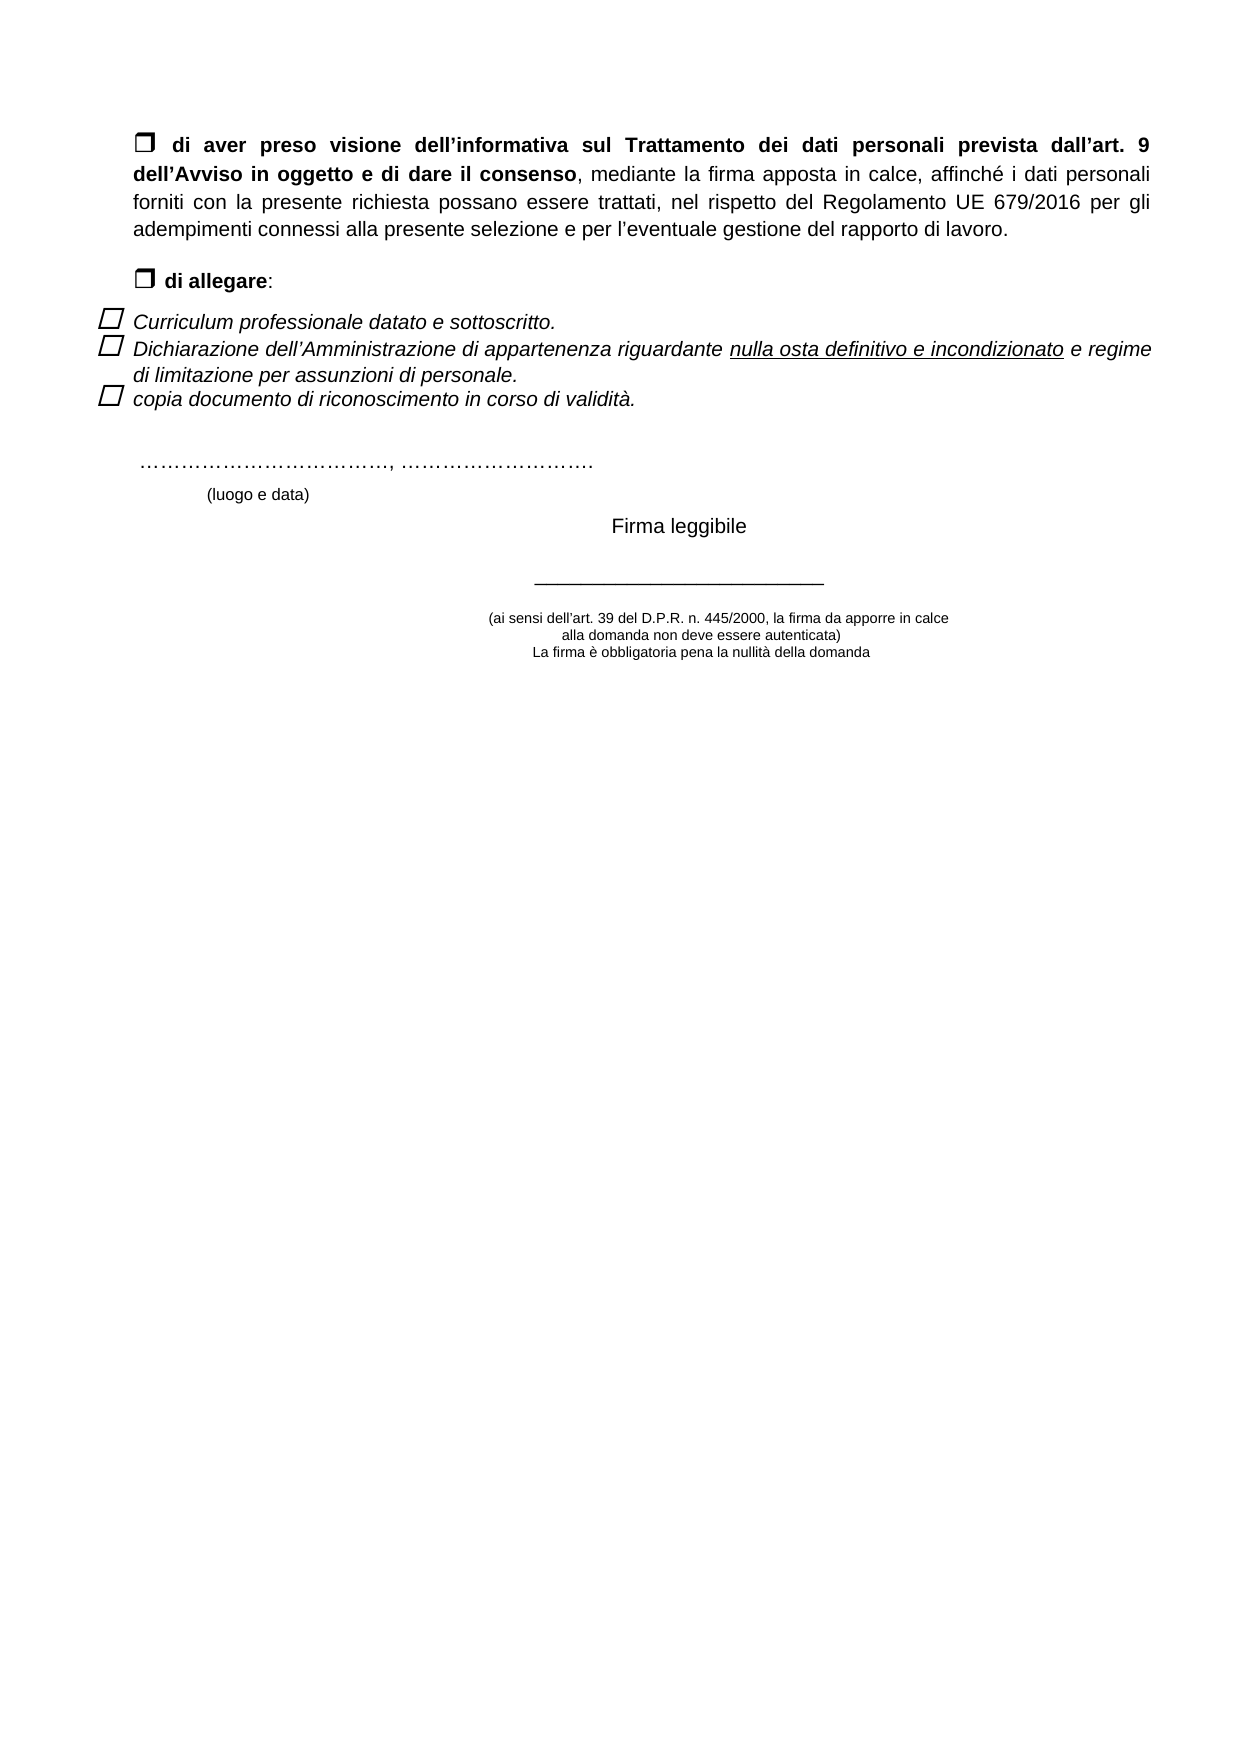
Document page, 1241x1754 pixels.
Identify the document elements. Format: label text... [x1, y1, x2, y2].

text La firma è obbligatoria pena la nullità della domanda [133, 643, 1152, 660]
text _________________________ [133, 562, 1152, 586]
text alla domanda non deve essere autenticata) [133, 626, 1152, 643]
list Dichiarazione dell’Amministrazione di appartenenza riguardante nulla osta definitivo e incondizionato e regime di limitazione per assunzioni di personale. [95, 336, 1152, 387]
text (luogo e data) [133, 485, 1152, 504]
list copia documento di riconoscimento in corso di validità. [95, 387, 1152, 413]
text ………………………………, ………………………. [133, 449, 1152, 473]
text (ai sensi dell’art. 39 del D.P.R. n. 445/2000, la firma da apporre in calce [133, 610, 1152, 626]
list Curriculum professionale datato e sottoscritto. [95, 309, 1152, 336]
text di allegare: [133, 268, 1152, 294]
text di aver preso visione dell’informativa sul Trattamento dei dati personali prevista dall’art. 9 dell’Avviso in oggetto e di dare il consenso, mediante la firma apposta in calce, affinché i dati personali forniti con la presente richiesta possano essere trattati, nel rispetto del Regolamento UE 679/2016 per gli adempimenti connessi alla presente selezione e per l’eventuale gestione del rapporto di lavoro. [133, 133, 1152, 241]
text Firma leggibile [133, 514, 1152, 538]
